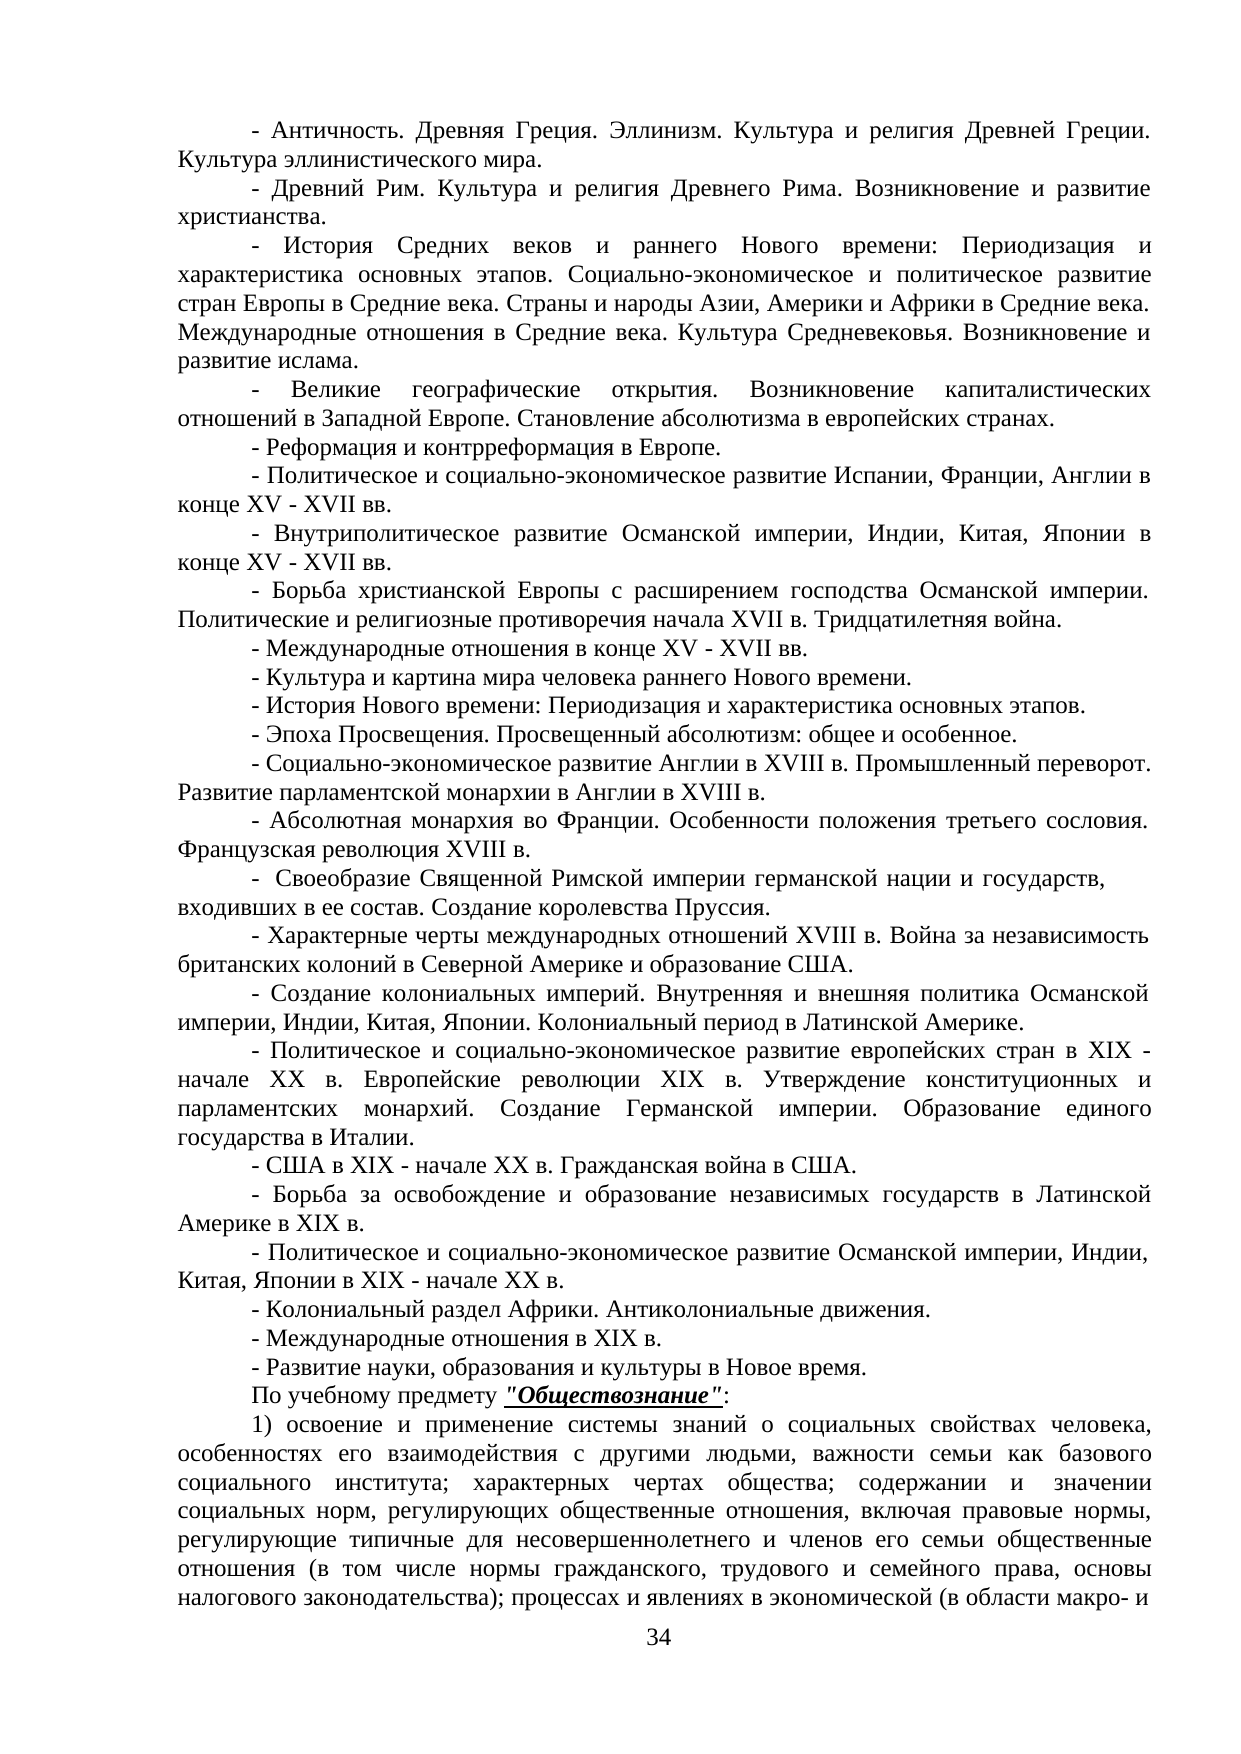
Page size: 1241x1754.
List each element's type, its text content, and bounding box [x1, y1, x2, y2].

list США в XIX - начале XX в. Гражданская война в США. [251, 1150, 1163, 1179]
text Развитие парламентской монархии в Англии в XVIII в. [177, 777, 1163, 805]
list освоение и применение системы знаний о социальных свойствах человека, особенностях его взаимодействия с другими людьми, важности семьи как базового социального института; характерных чертах общества; содержании и значении социальных норм, регулирующих общественные отношения, включая правовые нормы, регулирующие типичные для несовершеннолетнего и членов его семьи общественные отношения (в том числе нормы гражданского, трудового и семейного права, основы налогового законодательства); процессах и явлениях в экономической (в области макро- и [177, 1409, 1152, 1611]
list Своеобразие Священной Римской империи германской нации и государств, входивших в ее состав. Создание королевства Пруссия. [177, 863, 1152, 920]
list Культура и картина мира человека раннего Нового времени. [251, 662, 1163, 690]
list Политическое и социально-экономическое развитие Османской империи, Индии, Китая, Японии в XIX - начале XX в. [177, 1237, 1152, 1294]
list Борьба за освобождение и образование независимых государств в Латинской Америке в XIX в. [177, 1179, 1151, 1237]
list Великие географические открытия. Возникновение капиталистических отношений в Западной Европе. Становление абсолютизма в европейских странах. [177, 374, 1151, 432]
list Эпоха Просвещения. Просвещенный абсолютизм: общее и особенное. [251, 719, 1163, 748]
list Внутриполитическое развитие Османской империи, Индии, Китая, Японии в конце XV - XVII вв. [177, 518, 1152, 575]
list Развитие науки, образования и культуры в Новое время. По учебному предмету "Обществознание": [251, 1352, 868, 1409]
list Международные отношения в конце XV - XVII вв. [251, 633, 1163, 662]
list История Нового времени: Периодизация и характеристика основных этапов. [251, 690, 1163, 719]
list Абсолютная монархия во Франции. Особенности положения третьего сословия. Французская революция XVIII в. [177, 805, 1151, 863]
list Борьба христианской Европы с расширением господства Османской империи. Политические и религиозные противоречия начала XVII в. Тридцатилетняя война. [177, 575, 1152, 633]
list Характерные черты международных отношений XVIII в. Война за независимость британских колоний в Северной Америке и образование США. [177, 920, 1151, 978]
list Древний Рим. Культура и религия Древнего Рима. Возникновение и развитие христианства. [177, 173, 1152, 230]
list Создание колониальных империй. Внутренняя и внешняя политика Османской империи, Индии, Китая, Японии. Колониальный период в Латинской Америке. [177, 978, 1152, 1035]
list Античность. Древняя Греция. Эллинизм. Культура и религия Древней Греции. Культура эллинистического мира. [177, 115, 1152, 173]
list Политическое и социально-экономическое развитие европейских стран в XIX - начале XX в. Европейские революции XIX в. Утверждение конституционных и парламентских монархий. Создание Германской империи. Образование единого государства в Италии. [177, 1035, 1152, 1150]
list История Средних веков и раннего Нового времени: Периодизация и характеристика основных этапов. Социально-экономическое и политическое развитие стран Европы в Средние века. Страны и народы Азии, Америки и Африки в Средние века. Международные отношения в Средние века. Культура Средневековья. Возникновение и развитие ислама. [177, 230, 1152, 374]
list Политическое и социально-экономическое развитие Испании, Франции, Англии в конце XV - XVII вв. [177, 460, 1152, 518]
list Колониальный раздел Африки. Антиколониальные движения. [251, 1294, 1163, 1323]
list Международные отношения в XIX в. [251, 1323, 1163, 1352]
list Социально-экономическое развитие Англии в XVIII в. Промышленный переворот. [251, 748, 1163, 777]
list Реформация и контрреформация в Европе. [251, 432, 1163, 460]
